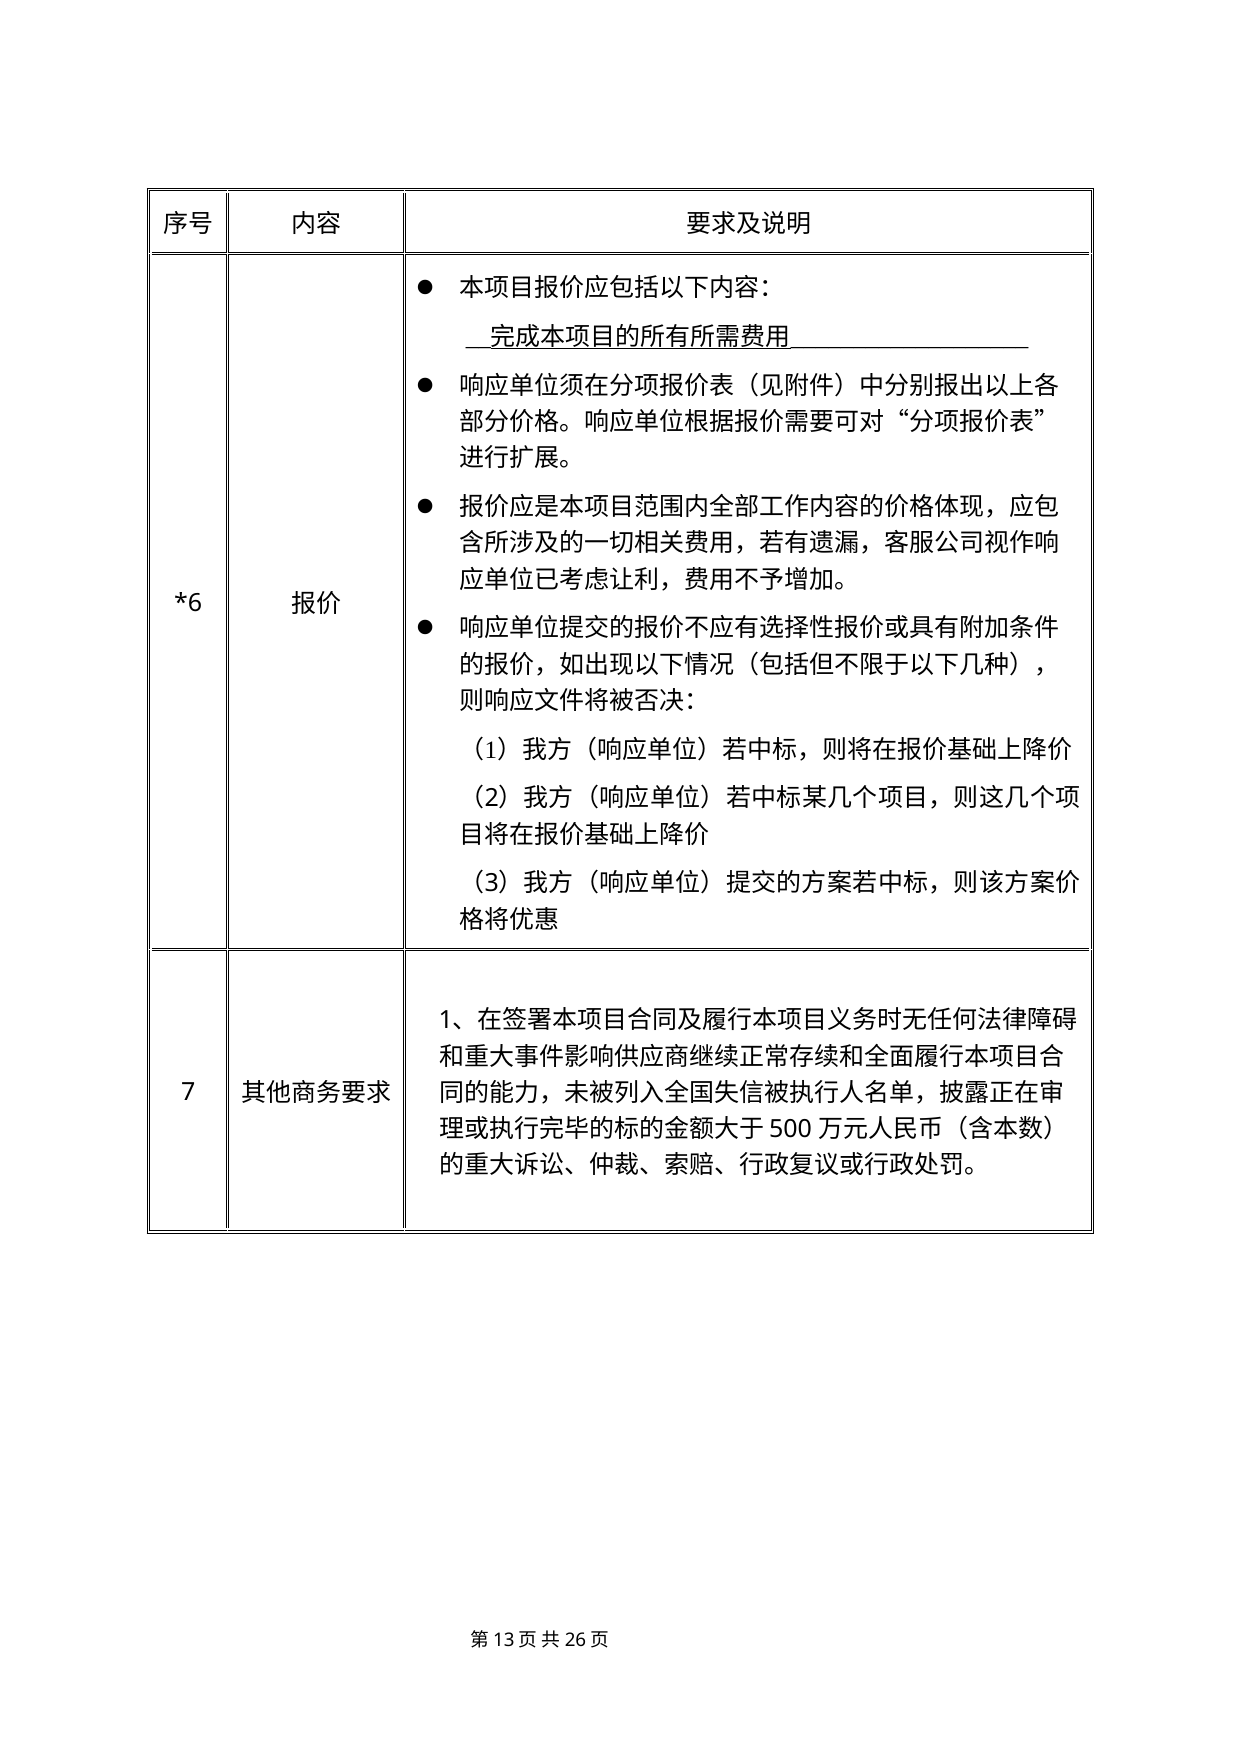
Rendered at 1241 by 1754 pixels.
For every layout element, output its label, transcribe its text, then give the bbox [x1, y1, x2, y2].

table_header 序号 [148, 189, 228, 252]
table_header 内容 [228, 191, 404, 252]
table_cell 7 [148, 948, 228, 1230]
table_cell 1、在签署本项目合同及履行本项目义务时无任何法律障碍和重大事件影响供应商继续正常存续和全面履行本项目合同的能力，未被列入全国失信被执行人名单，披露正在审理或执行完毕的标的金额大于500 万元人民币（含本数）的重大诉讼、仲裁、索赔、行政复议或行政处罚。 [404, 948, 1092, 1230]
table_cell 报价 [229, 255, 403, 948]
table_header 要求及说明 [404, 191, 1091, 252]
table_cell *6 [148, 252, 228, 948]
table_cell 其他商务要求 [228, 951, 404, 1230]
table_cell 本项目报价应包括以下内容： __完成本项目的所有所需费用___________________ 响应单位须在分项报价表（见附件）中分别报出以上各部分价格。响应单位根据报价需要可对“分项报价表”进行扩展。 报价应是本项目范围内全部工作内容的价格体现，应包含所涉及的一切相关费用，若有遗漏，客服公司视作响应单位已考虑让利，费用不予增加。 响应单位提交的报价不应有选择性报价或具有附加条件的报价，如出现以下情况（包括但不限于以下几种），则响应文件将被否决： 我方（响应单位）若中标，则将在报价基础上降价 我方（响应单位）若中标某几个项目，则这几个项目将在报价基础上降价 我方（响应单位）提交的方案若中标，则该方案价格将优惠 [404, 252, 1092, 948]
